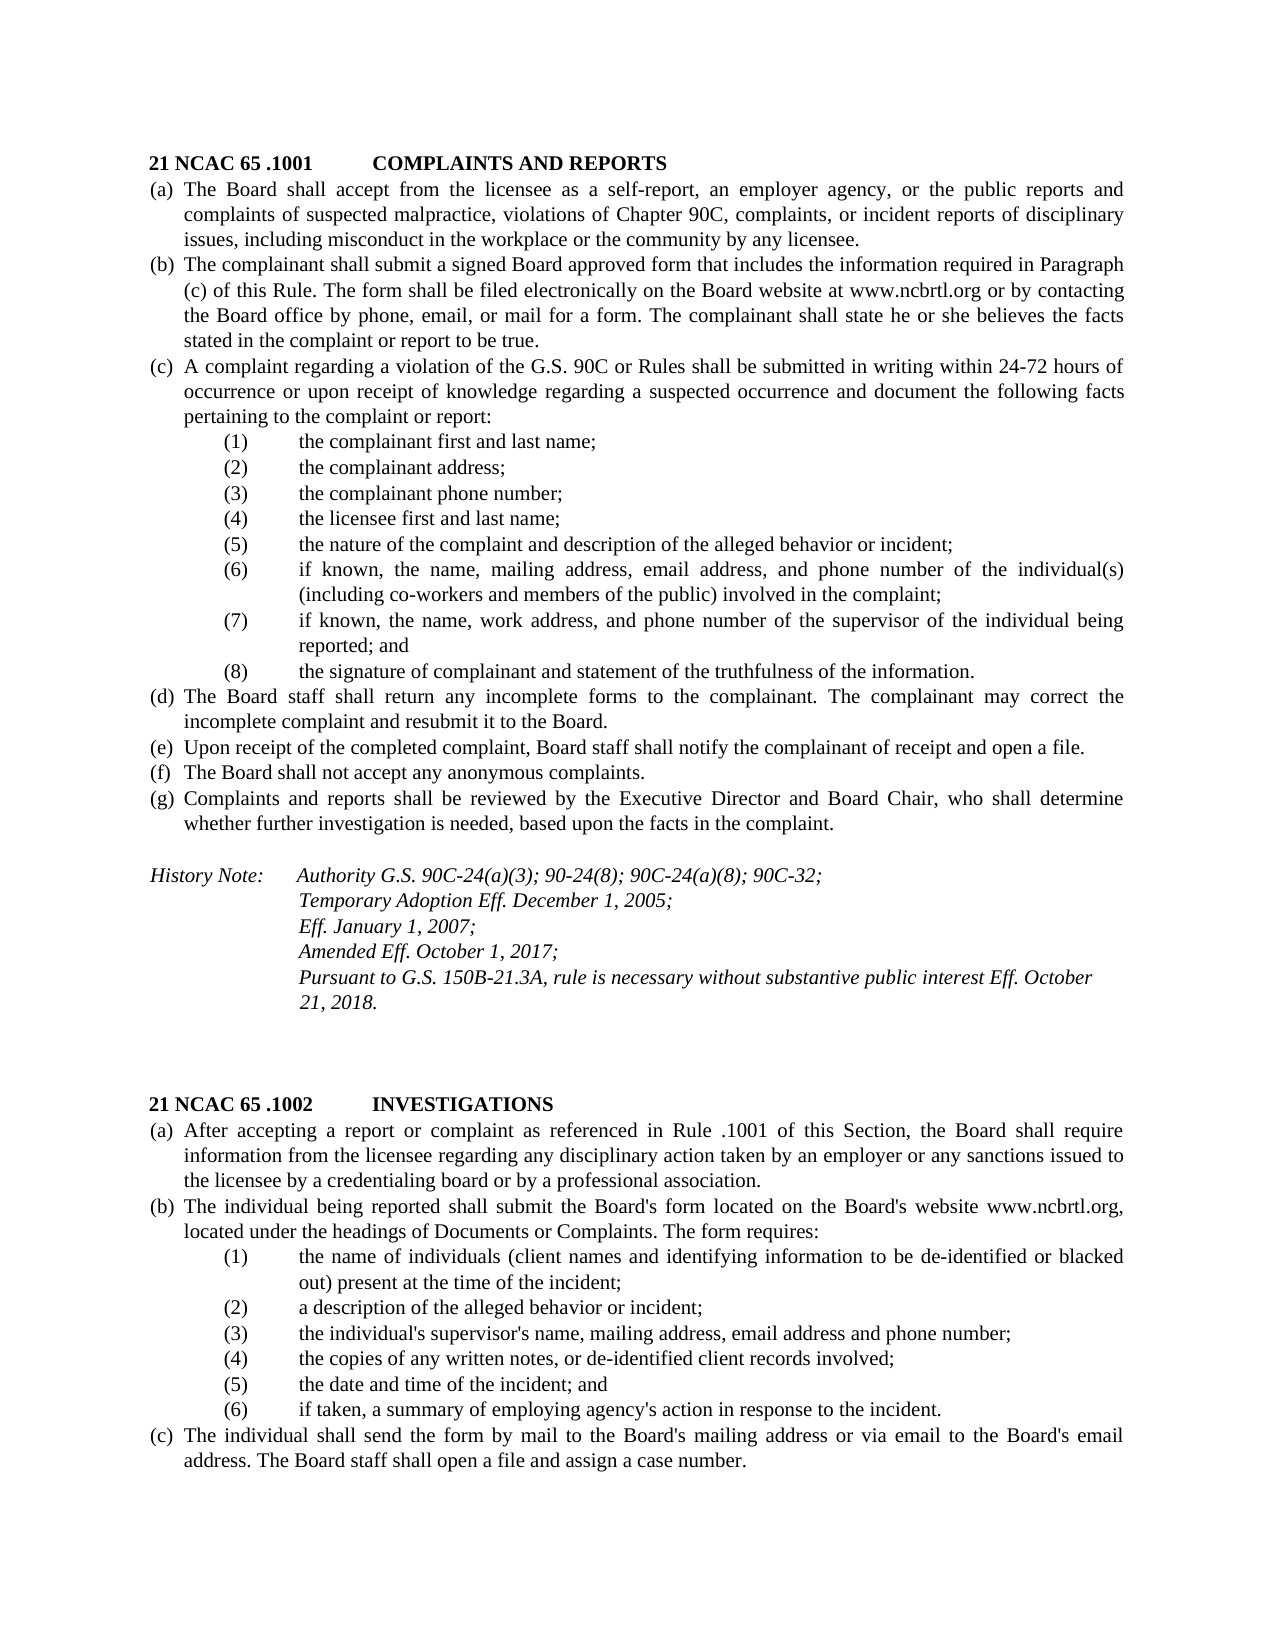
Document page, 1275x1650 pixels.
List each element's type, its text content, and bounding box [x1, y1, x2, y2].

list The complainant shall submit a signed Board approved form that includes the information required in Paragraph (c) of this Rule. The form shall be filed electronically on the Board website at www.ncbrtl.org or by contacting the Board office by phone, email, or mail for a form. The complainant shall state he or she believes the facts stated in the complaint or report to be true. [150, 252, 1126, 352]
text Temporary Adoption Eff. December 1, 2005; [298, 888, 1126, 912]
text History Note: Authority G.S. 90C-24(a)(3); 90-24(8); 90C-24(a)(8); 90C-32; [150, 862, 1126, 887]
list the date and time of the incident; and [223, 1372, 1126, 1396]
list if taken, a summary of employing agency's action in response to the incident. [223, 1397, 1126, 1421]
list The individual shall send the form by mail to the Board's mailing address or via email to the Board's email address. The Board staff shall open a file and assign a case number. [150, 1423, 1126, 1472]
list if known, the name, mailing address, email address, and phone number of the individual(s)(including co-workers and members of the public) involved in the complaint; [223, 557, 1126, 606]
subtitle 21 NCAC 65 .1001 COMPLAINTS AND REPORTS [148, 151, 1126, 175]
list a description of the alleged behavior or incident; [223, 1295, 1126, 1319]
list the complainant phone number; [223, 481, 1126, 504]
list A complaint regarding a violation of the G.S. 90C or Rules shall be submitted in writing within 24-72 hours of occurrence or upon receipt of knowledge regarding a suspected occurrence and document the following facts pertaining to the complaint or report: [150, 353, 1126, 428]
list the signature of complainant and statement of the truthfulness of the information. [223, 658, 1126, 683]
list After accepting a report or complaint as referenced in Rule .1001 of this Section, the Board shall require information from the licensee regarding any disciplinary action taken by an employer or any sanctions issued to the licensee by a credentialing board or by a professional association. [150, 1118, 1126, 1192]
subtitle 21 NCAC 65 .1002 INVESTIGATIONS [148, 1092, 1126, 1116]
list the individual's supervisor's name, mailing address, email address and phone number; [223, 1321, 1126, 1345]
list The individual being reported shall submit the Board's form located on the Board's website www.ncbrtl.org, located under the headings of Documents or Complaints. The form requires: [150, 1194, 1126, 1243]
list the licensee first and last name; [223, 506, 1126, 530]
list the complainant address; [223, 455, 1126, 479]
list the complainant first and last name; [223, 429, 1126, 453]
text Pursuant to G.S. 150B-21.3A, rule is necessary without substantive public interest Eff. October 21, 2018. [298, 964, 1126, 1014]
list Complaints and reports shall be reviewed by the Executive Director and Board Chair, who shall determine whether further investigation is needed, based upon the facts in the complaint. [150, 786, 1126, 835]
list the copies of any written notes, or de-identified client records involved; [223, 1346, 1126, 1370]
text Amended Eff. October 1, 2017; [298, 939, 1126, 963]
list Upon receipt of the completed complaint, Board staff shall notify the complainant of receipt and open a file. [150, 735, 1126, 759]
list The Board shall not accept any anonymous complaints. [150, 760, 1126, 784]
list The Board staff shall return any incomplete forms to the complainant. The complainant may correct the incomplete complaint and resubmit it to the Board. [150, 684, 1126, 733]
text Eff. January 1, 2007; [298, 913, 1126, 938]
list the name of individuals (client names and identifying information to be de-identified or blacked out) present at the time of the incident; [223, 1244, 1126, 1294]
list if known, the name, work address, and phone number of the supervisor of the individual being reported; and [223, 608, 1126, 657]
list The Board shall accept from the licensee as a self-report, an employer agency, or the public reports and complaints of suspected malpractice, violations of Chapter 90C, complaints, or incident reports of disciplinary issues, including misconduct in the workplace or the community by any licensee. [150, 176, 1126, 251]
list the nature of the complaint and description of the alleged behavior or incident; [223, 532, 1126, 556]
